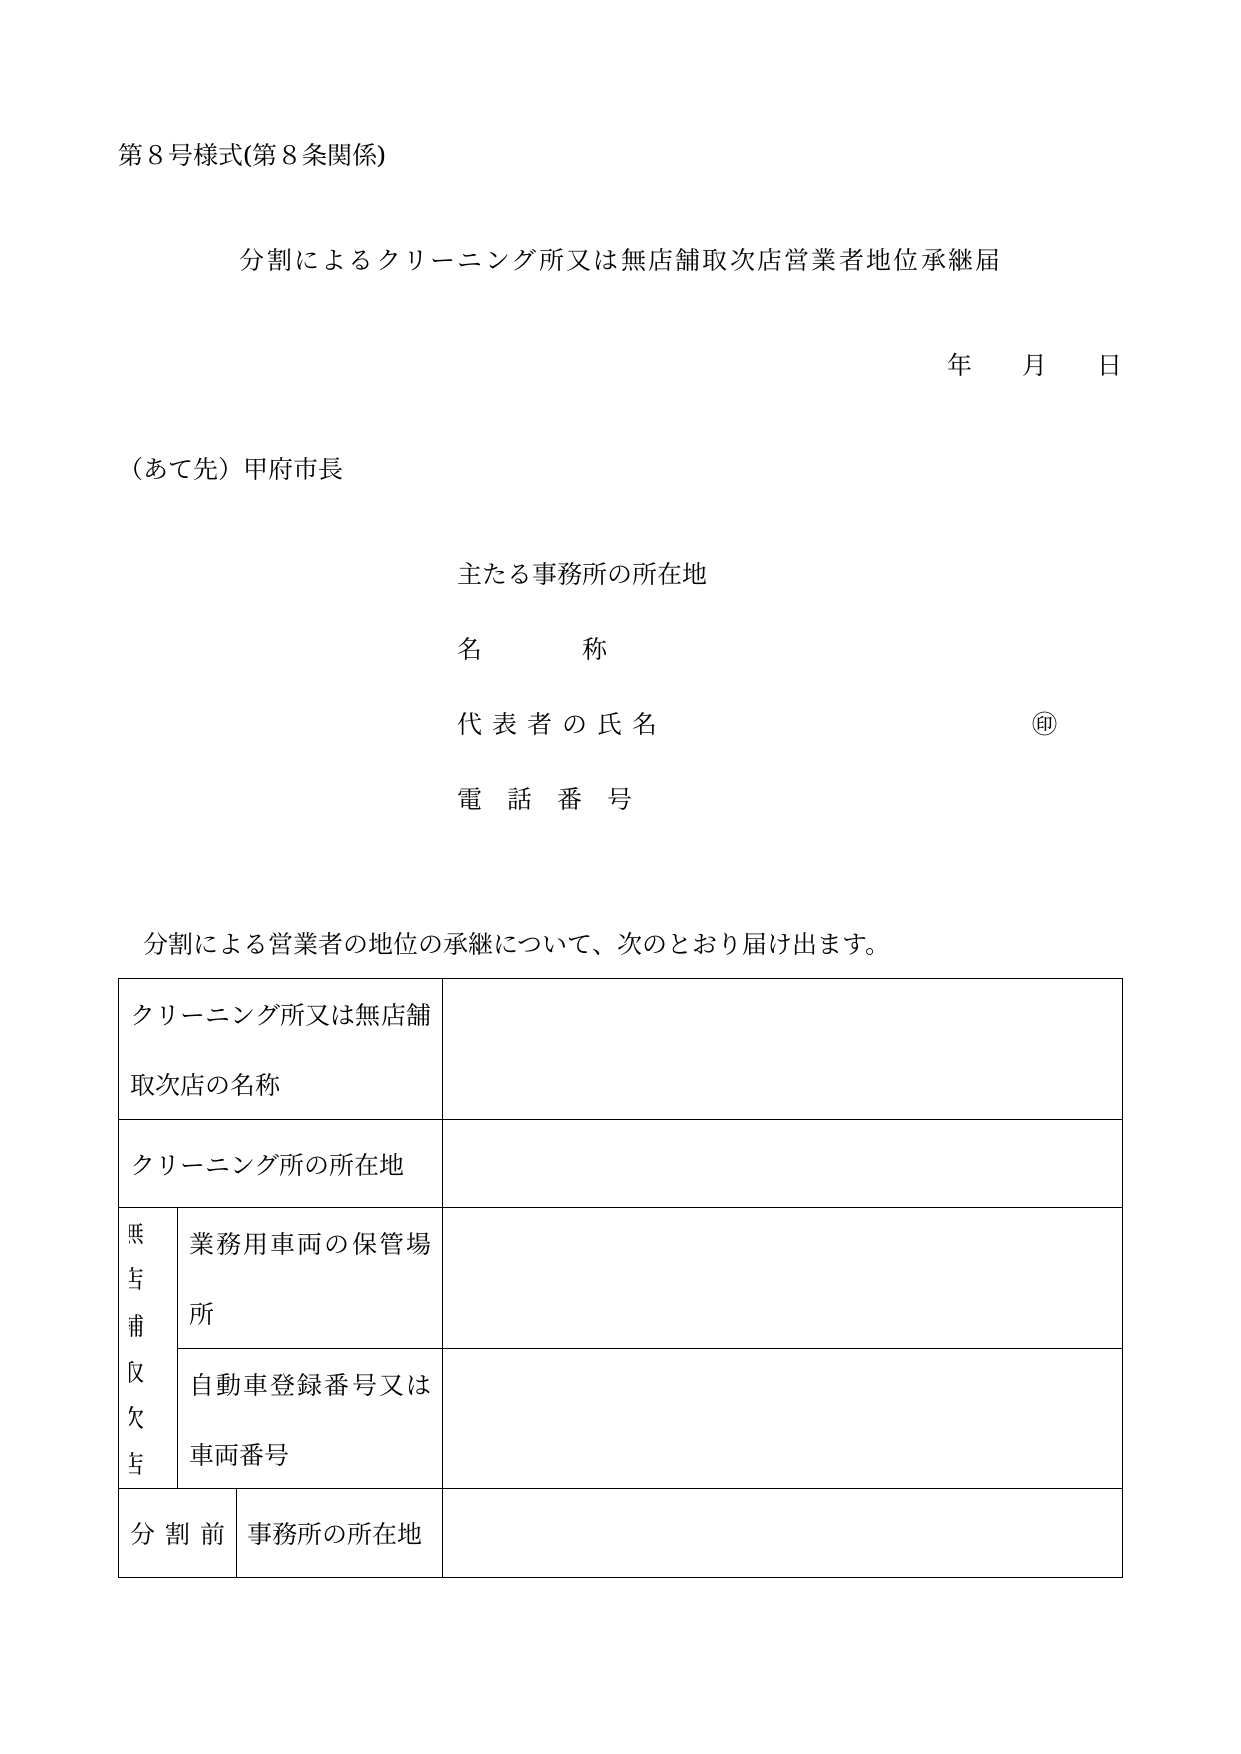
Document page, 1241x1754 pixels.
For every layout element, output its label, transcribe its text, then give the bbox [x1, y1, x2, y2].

table_cell クリーニング所の所在地 [119, 1120, 442, 1207]
table_cell [443, 1120, 1122, 1207]
table_cell 自動車登録番号又は車両番号 [178, 1349, 442, 1488]
text 電話番号 [458, 763, 1122, 833]
table_cell [443, 1489, 1122, 1577]
text 第８号様式(第８条関係) [118, 119, 1122, 189]
text 年 月 日 [118, 328, 1122, 398]
table_header クリーニング所又は無店舗取次店の名称 [119, 979, 442, 1118]
table_cell [443, 1208, 1122, 1348]
text 分割による営業者の地位の承継について、次のとおり届け出ます。 [118, 908, 1122, 978]
table_header [443, 979, 1122, 1118]
table_cell 業務用車両の保管場所 [178, 1208, 442, 1348]
table_cell [443, 1349, 1122, 1488]
text 代表者の氏名 ㊞ [458, 688, 1122, 758]
table_cell 分割前の法人 [119, 1489, 236, 1577]
text 名称 [458, 613, 1122, 683]
table_cell 無店舗取次店 [119, 1208, 177, 1488]
table_cell 事務所の所在地 [237, 1489, 442, 1577]
text （あて先）甲府市長 [118, 433, 1122, 503]
text 主たる事務所の所在地 [458, 538, 1122, 608]
text 分割によるクリーニング所又は無店舗取次店営業者地位承継届 [118, 224, 1122, 294]
